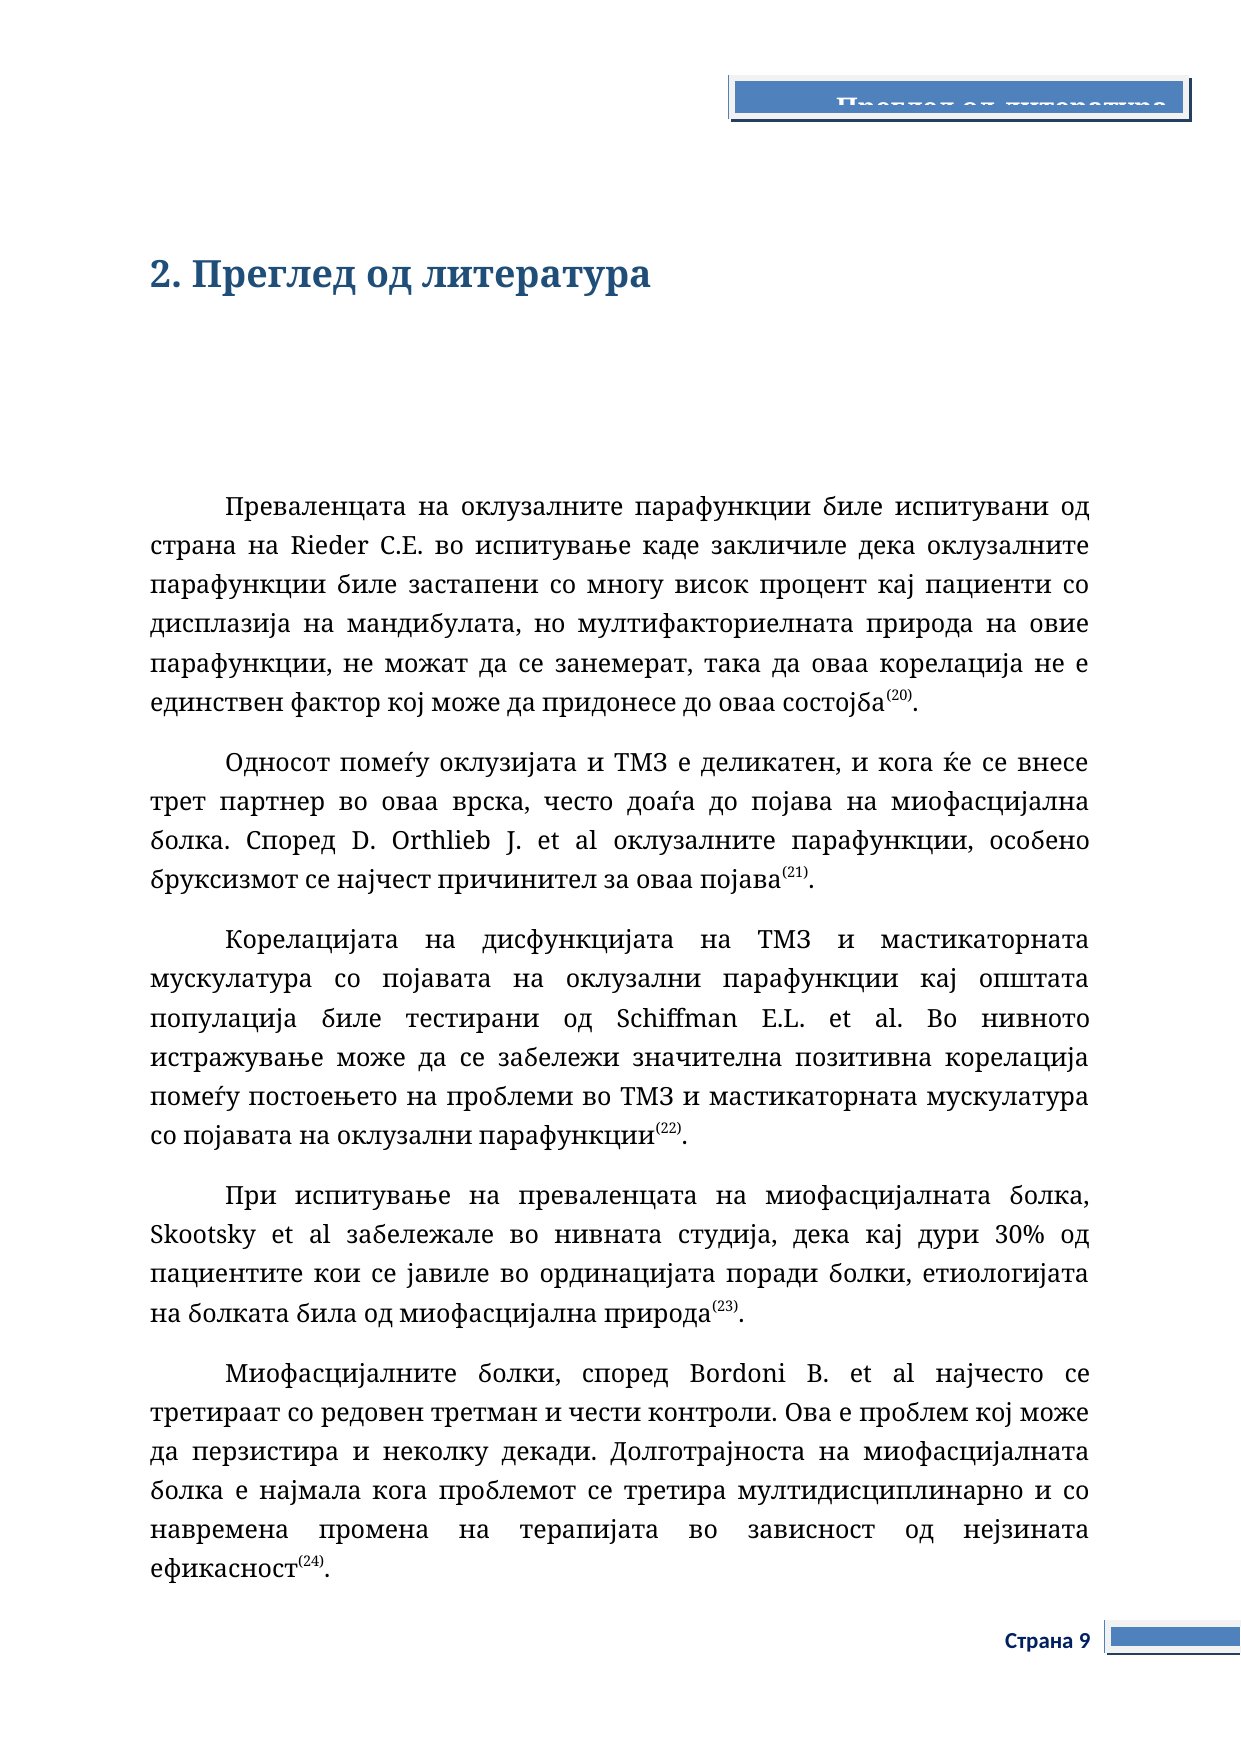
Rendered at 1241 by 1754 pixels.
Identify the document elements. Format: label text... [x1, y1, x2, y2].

text При испитување на преваленцата на миофасцијалната болка, Skootsky et al забележале во нивната студија, дека кај дури 30% од пациентите кои се јавиле во ординацијата поради болки, етиологијата на болката била од миофасцијална природа(). [150, 1178, 1090, 1329]
text Односот помеѓу оклузијата и ТМЗ е деликатен, и кога ќе се внесе трет партнер во оваа врска, често доаѓа до појава на миофасцијална болка. Според D. Orthlieb J. et al оклузалните парафункции, особено бруксизмот се најчест причинител за оваа појава(). [150, 744, 1090, 896]
text Миофасцијалните болки, според Bordoni B. et al најчесто се третираат со редовен третман и чести контроли. Ова е проблем кој може да перзистира и неколку декади. Долготрајноста на миофасцијалната болка е најмала кога проблемот се третира мултидисциплинарно и со навремена промена на терапијата во зависност од нејзината ефикасност(). [150, 1355, 1090, 1585]
text 2. Преглед од литература [150, 247, 1090, 298]
text Преваленцата на оклузалните парафункции биле испитувани од страна на Rieder C.E. во испитување каде закличиле дека оклузалните парафункции биле застапени со многу висок процент кај пациенти со дисплазија на мандибулата, но мултифакториелната природа на овие парафункции, не можат да се занемерат, така да оваа корелација не е единствен фактор кој може да придонесе до оваа состојба(). [150, 488, 1090, 718]
text Корелацијата на дисфункцијата на ТМЗ и мастикаторната мускулатура со појавата на оклузални парафункции кај општата популација биле тестирани од Schiffman E.L. et al. Во нивното истражување може да се забележи значителна позитивна корелација помеѓу постоењето на проблеми во ТМЗ и мастикаторната мускулатура со појавата на оклузални парафункции(). [150, 922, 1090, 1152]
